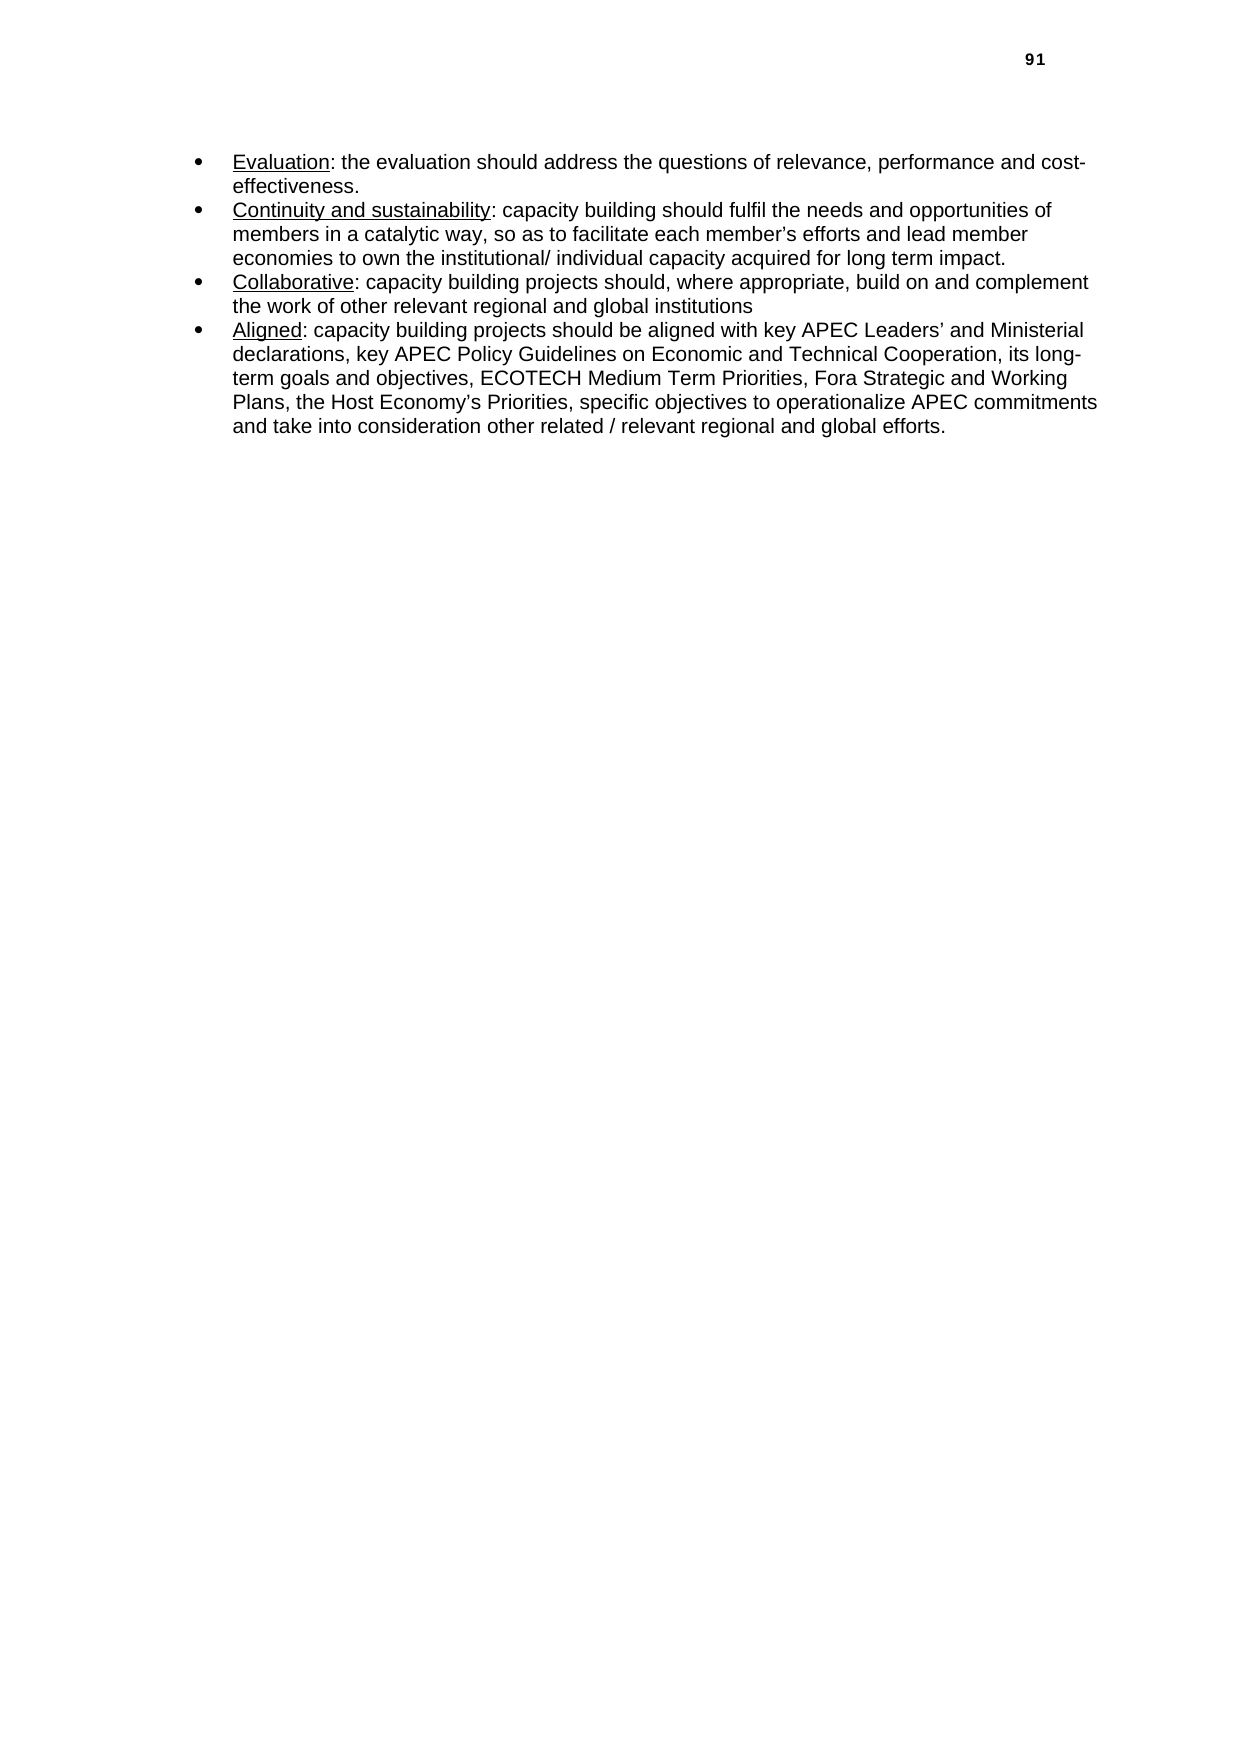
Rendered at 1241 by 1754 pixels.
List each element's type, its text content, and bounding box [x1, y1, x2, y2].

list Continuity and sustainability: capacity building should fulfil the needs and opportunities of members in a catalytic way, so as to facilitate each member’s efforts and lead member economies to own the institutional/ individual capacity acquired for long term impact. [195, 198, 1113, 270]
list Collaborative: capacity building projects should, where appropriate, build on and complement the work of other relevant regional and global institutions [195, 270, 1113, 318]
list Aligned: capacity building projects should be aligned with key APEC Leaders’ and Ministerial declarations, key APEC Policy Guidelines on Economic and Technical Cooperation, its long-term goals and objectives, ECOTECH Medium Term Priorities, Fora Strategic and Working Plans, the Host Economy’s Priorities, specific objectives to operationalize APEC commitments and take into consideration other related / relevant regional and global efforts. [195, 318, 1113, 438]
list Evaluation: the evaluation should address the questions of relevance, performance and cost-effectiveness. [195, 150, 1113, 198]
